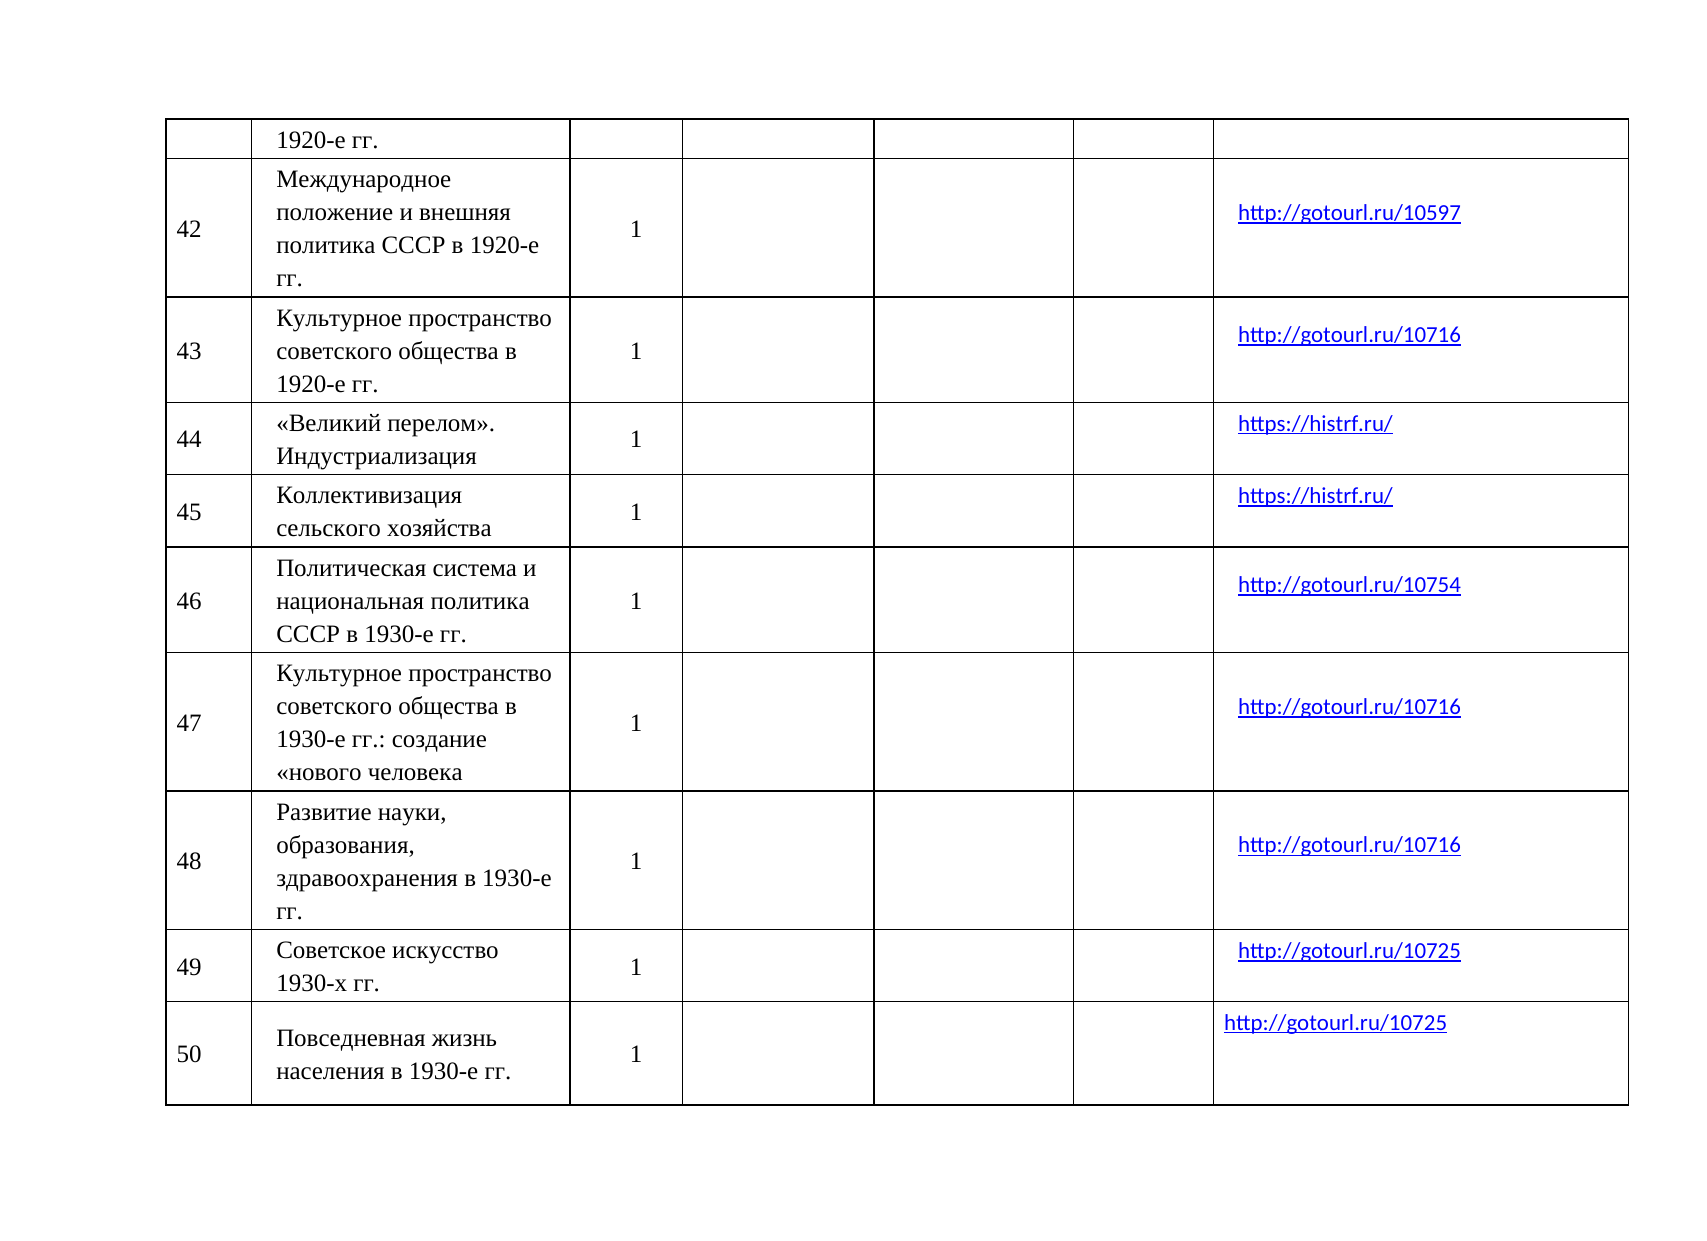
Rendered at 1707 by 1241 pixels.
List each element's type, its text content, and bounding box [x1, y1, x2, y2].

table_cell https://histrf.ru/ [1214, 475, 1628, 546]
table_cell [1074, 298, 1213, 401]
table_cell 1 [571, 475, 682, 546]
table_cell Культурное пространство советского общества в 1930-е гг.: создание «нового человека [252, 653, 569, 790]
table_cell 1 [571, 120, 682, 157]
table_cell [875, 1002, 1073, 1104]
table_cell http://gotourl.ru/10725 [1214, 1002, 1628, 1104]
table_cell 1 [571, 1002, 682, 1104]
table_cell 46 [167, 548, 251, 652]
table_cell [875, 298, 1073, 401]
table_cell [1074, 120, 1213, 157]
table_cell [1074, 548, 1213, 652]
table_cell 1 [571, 403, 682, 474]
table_cell Советское искусство 1930-х гг. [252, 930, 569, 1001]
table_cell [252, 120, 569, 157]
table_cell [683, 403, 873, 474]
table_cell [683, 653, 873, 790]
table_cell [1074, 792, 1213, 928]
table_cell [1074, 1002, 1213, 1104]
table_cell [1074, 653, 1213, 790]
table_cell 48 [167, 792, 251, 928]
table_cell 1 [571, 653, 682, 790]
table_cell http://gotourl.ru/10597 [1214, 159, 1628, 296]
table_cell 47 [167, 653, 251, 790]
table_cell 44 [167, 403, 251, 474]
table_cell http://gotourl.ru/10716 [1214, 298, 1628, 401]
table_cell [683, 1002, 873, 1104]
table_cell [1074, 159, 1213, 296]
table_cell [875, 548, 1073, 652]
table_cell http://gotourl.ru/10754 [1214, 548, 1628, 652]
table_cell Политическая система и национальная политика СССР в 1930-е гг. [252, 548, 569, 652]
table_cell 41 [167, 120, 251, 157]
table_cell [875, 930, 1073, 1001]
table_cell 42 [167, 159, 251, 296]
table_cell 45 [167, 475, 251, 546]
table_cell [683, 298, 873, 401]
table_cell http://gotourl.ru/10725 [1214, 930, 1628, 1001]
table_cell [875, 403, 1073, 474]
table_cell 43 [167, 298, 251, 401]
table_cell «Великий перелом». Индустриализация [252, 403, 569, 474]
table_cell [875, 159, 1073, 296]
table_cell 1 [571, 298, 682, 401]
table_cell [875, 653, 1073, 790]
table_cell http://gotourl.ru/10716 [1214, 653, 1628, 790]
table_cell [683, 120, 873, 157]
table_cell Культурное пространство советского общества в 1920-е гг. [252, 298, 569, 401]
table_cell Повседневная жизнь населения в 1930-е гг. [252, 1002, 569, 1104]
table_cell [875, 120, 1073, 157]
table_cell [1074, 475, 1213, 546]
table_cell Коллективизация сельского хозяйства [252, 475, 569, 546]
table_cell [683, 159, 873, 296]
table_cell https://histrf.ru/ [1214, 403, 1628, 474]
table_cell Развитие науки, образования, здравоохранения в 1930-е гг. [252, 792, 569, 928]
table_cell [683, 475, 873, 546]
table_cell [683, 548, 873, 652]
table_cell 49 [167, 930, 251, 1001]
table_cell 1 [571, 792, 682, 928]
table_cell 1 [571, 159, 682, 296]
table_cell 1 [571, 930, 682, 1001]
table_cell 50 [167, 1002, 251, 1104]
table_cell [1074, 403, 1213, 474]
table_cell [875, 792, 1073, 928]
table_cell [875, 475, 1073, 546]
table_cell http://gotourl.ru/10716 [1214, 792, 1628, 928]
table_cell Международное положение и внешняя политика СССР в 1920-е гг. [252, 159, 569, 296]
table_cell 1 [571, 548, 682, 652]
table_cell [1074, 930, 1213, 1001]
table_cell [1214, 120, 1628, 157]
table_cell [683, 930, 873, 1001]
table_cell [683, 792, 873, 928]
